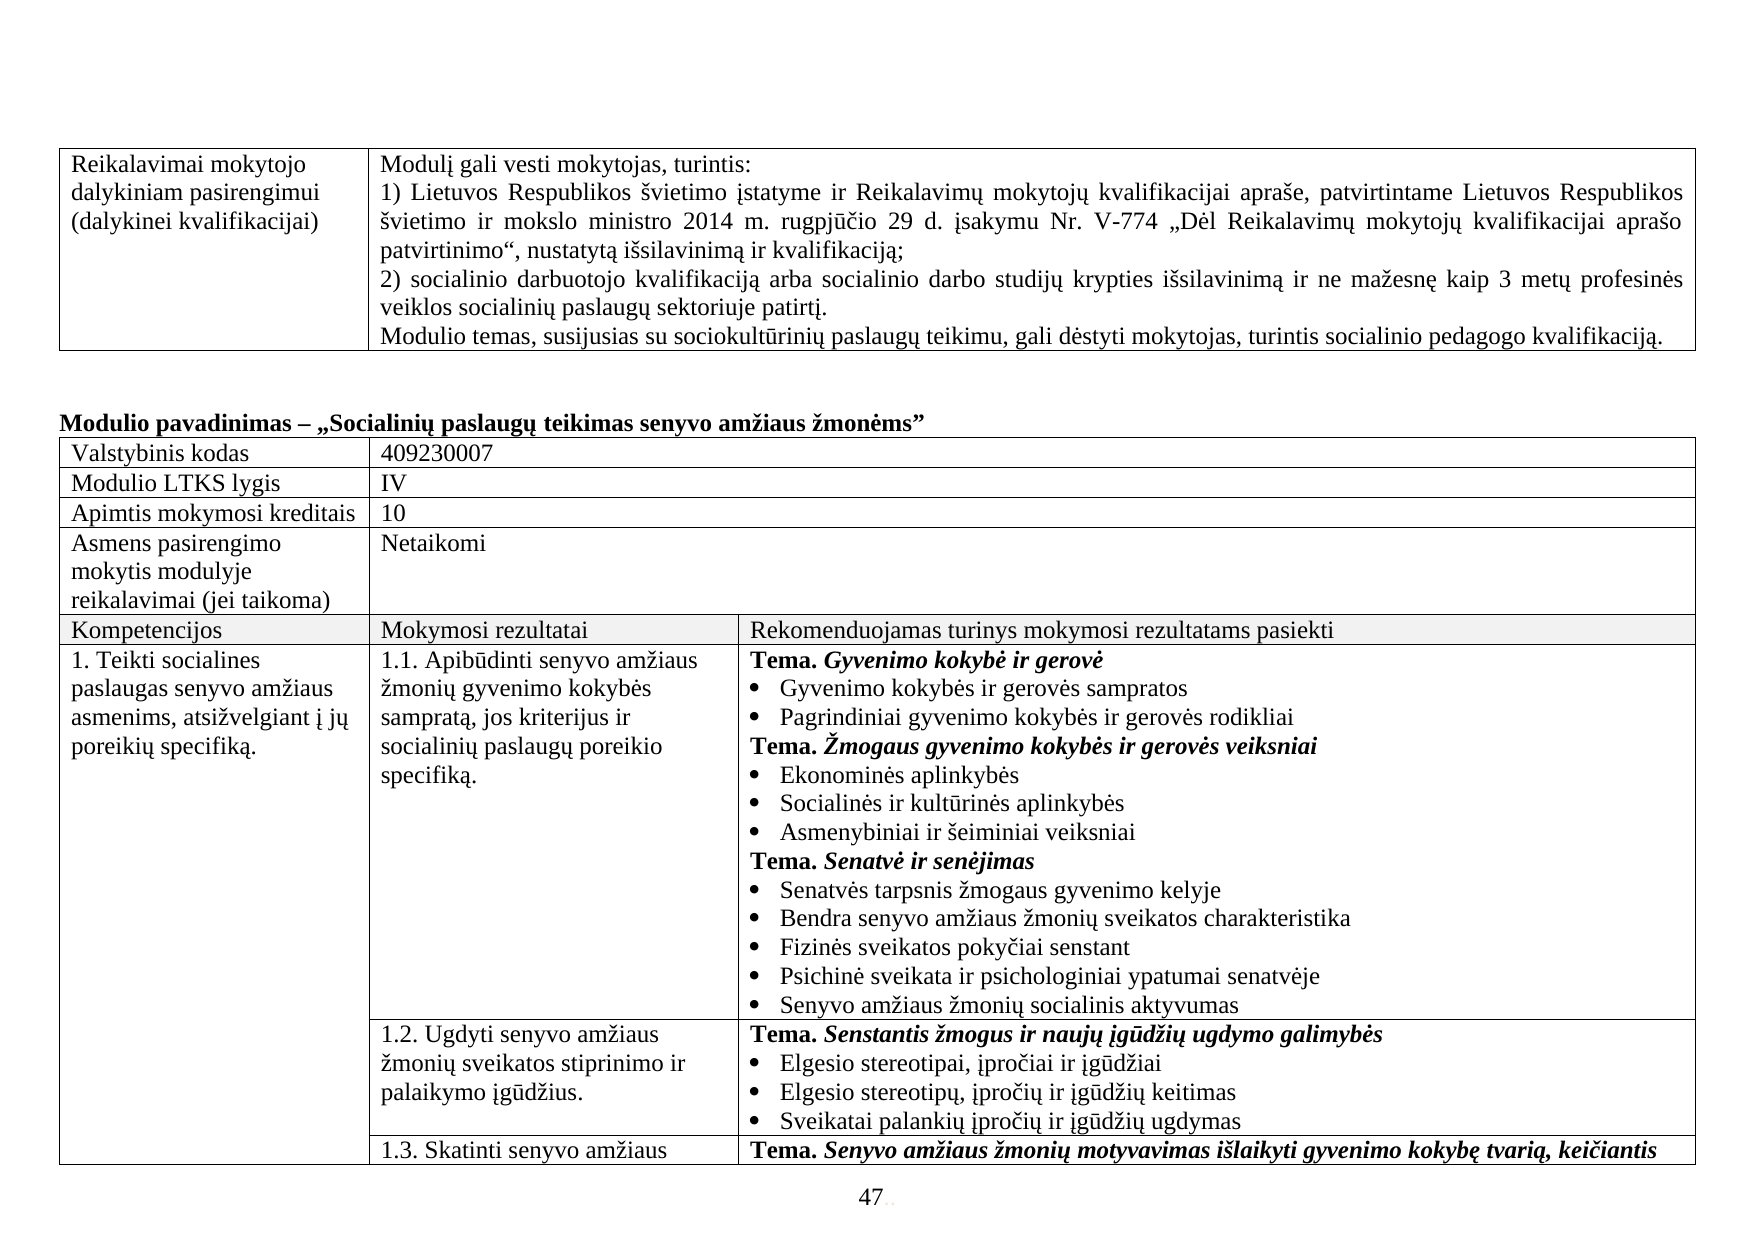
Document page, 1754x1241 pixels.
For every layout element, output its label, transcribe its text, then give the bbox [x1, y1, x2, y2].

table_cell Mokymosi rezultatai [370, 615, 738, 644]
table_cell Asmens pasirengimo mokytis modulyje reikalavimai (jei taikoma) [60, 528, 369, 614]
table_cell Reikalavimai mokytojo dalykiniam pasirengimui (dalykinei kvalifikacijai) [60, 149, 368, 350]
table_cell 1. Teikti socialines paslaugas senyvo amžiaus asmenims, atsižvelgiant į jų poreikių specifiką. [60, 645, 369, 1164]
table_cell Tema. Senstantis žmogus ir naujų įgūdžių ugdymo galimybės Elgesio stereotipai, įpročiai ir įgūdžiai Elgesio stereotipų, įpročių ir įgūdžių keitimas Sveikatai palankių įpročių ir įgūdžių ugdymas [739, 1020, 1695, 1134]
table_cell Kompetencijos [60, 615, 369, 644]
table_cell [370, 1136, 738, 1164]
table_cell Modulio LTKS lygis [60, 468, 369, 497]
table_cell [739, 1136, 1695, 1164]
table_cell 1.1. Apibūdinti senyvo amžiaus žmonių gyvenimo kokybės sampratą, jos kriterijus ir socialinių paslaugų poreikio specifiką. [370, 645, 738, 1018]
table_cell Rekomenduojamas turinys mokymosi rezultatams pasiekti [739, 615, 1695, 644]
table_header Valstybinis kodas [60, 438, 369, 467]
table_cell IV [370, 468, 1695, 497]
table_cell 1.2. Ugdyti senyvo amžiaus žmonių sveikatos stiprinimo ir palaikymo įgūdžius. [370, 1020, 738, 1134]
table_cell Tema. Gyvenimo kokybė ir gerovė Gyvenimo kokybės ir gerovės sampratos Pagrindiniai gyvenimo kokybės ir gerovės rodikliai Tema. Žmogaus gyvenimo kokybės ir gerovės veiksniai Ekonominės aplinkybės Socialinės ir kultūrinės aplinkybės Asmenybiniai ir šeiminiai veiksniai Tema. Senatvė ir senėjimas Senatvės tarpsnis žmogaus gyvenimo kelyje Bendra senyvo amžiaus žmonių sveikatos charakteristika Fizinės sveikatos pokyčiai senstant Psichinė sveikata ir psichologiniai ypatumai senatvėje Senyvo amžiaus žmonių socialinis aktyvumas [739, 645, 1695, 1018]
table_cell 10 [370, 498, 1695, 527]
text Modulio pavadinimas – „Socialinių paslaugų teikimas senyvo amžiaus žmonėms” [59, 408, 1695, 437]
table_cell Apimtis mokymosi kreditais [60, 498, 369, 527]
table_cell Modulį gali vesti mokytojas, turintis: 1) Lietuvos Respublikos švietimo įstatyme ir Reikalavimų mokytojų kvalifikacijai apraše, patvirtintame Lietuvos Respublikos švietimo ir mokslo ministro 2014 m. rugpjūčio 29 d. įsakymu Nr. V-774 „Dėl Reikalavimų mokytojų kvalifikacijai aprašo patvirtinimo“, nustatytą išsilavinimą ir kvalifikaciją; 2) socialinio darbuotojo kvalifikaciją arba socialinio darbo studijų krypties išsilavinimą ir ne mažesnę kaip 3 metų profesinės veiklos socialinių paslaugų sektoriuje patirtį. Modulio temas, susijusias su sociokultūrinių paslaugų teikimu, gali dėstyti mokytojas, turintis socialinio pedagogo kvalifikaciją. [369, 149, 1695, 350]
table_header 409230007 [370, 438, 1695, 467]
table_cell Netaikomi [370, 528, 1695, 614]
